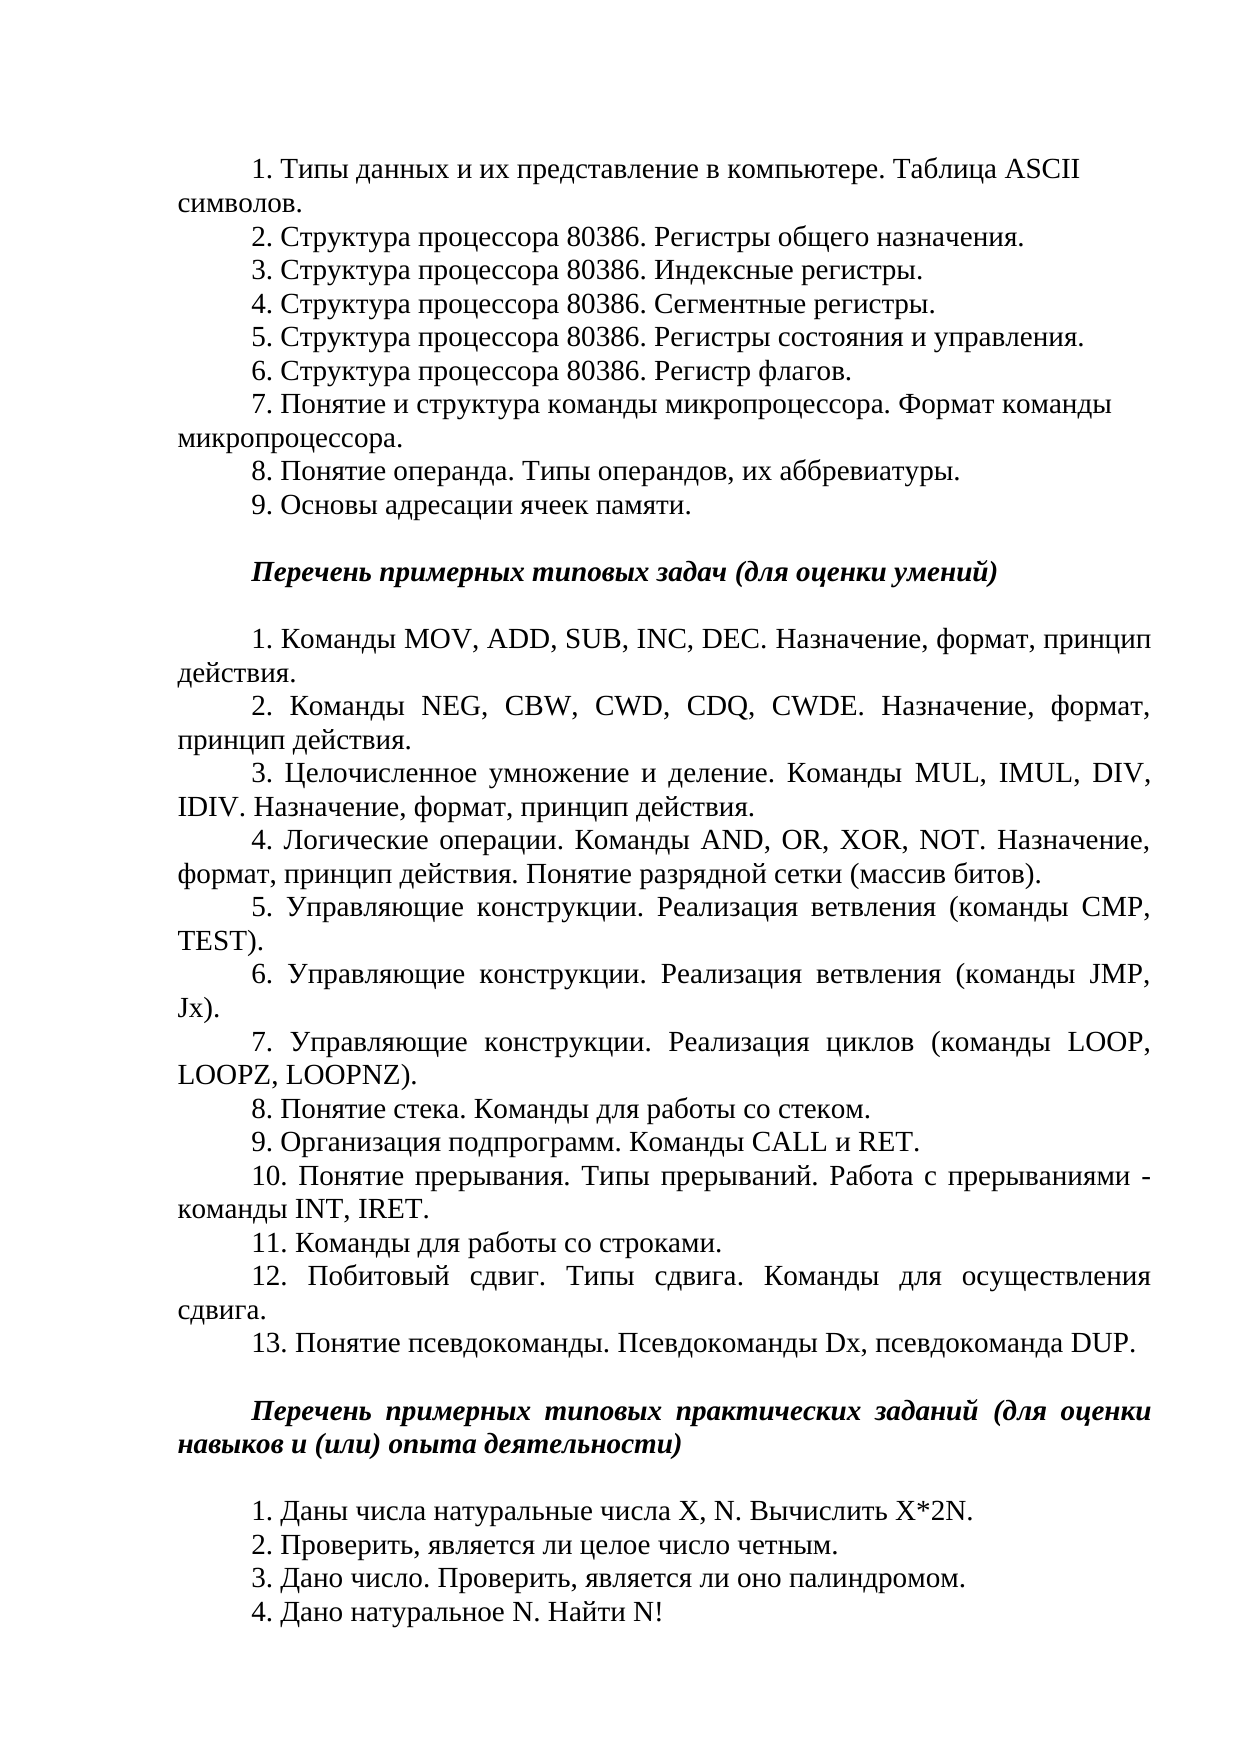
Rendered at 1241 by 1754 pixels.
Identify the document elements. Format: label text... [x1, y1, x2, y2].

text 12. Побитовый сдвиг. Типы сдвига. Команды для осуществления сдвига. [177, 1258, 1152, 1326]
text 11. Команды для работы со строками. [177, 1225, 1152, 1258]
text 3. Целочисленное умножение и деление. Команды MUL, IMUL, DIV, IDIV. Назначение, формат, принцип действия. [177, 755, 1152, 822]
text 7. Управляющие конструкции. Реализация циклов (команды LOOP, LOOPZ, LOOPNZ). [177, 1024, 1152, 1091]
text 8. Понятие стека. Команды для работы со стеком. [177, 1091, 1152, 1124]
text 9. Организация подпрограмм. Команды CALL и RET. [177, 1124, 1152, 1158]
text 7. Понятие и структура команды микропроцессора. Формат команды микропроцессора. [177, 386, 1152, 453]
text 2. Структура процессора 80386. Регистры общего назначения. [177, 219, 1152, 252]
text 4. Логические операции. Команды AND, OR, XOR, NOT. Назначение, формат, принцип действия. Понятие разрядной сетки (массив битов). [177, 822, 1152, 889]
text 10. Понятие прерывания. Типы прерываний. Работа с прерываниями - команды INT, IRET. [177, 1158, 1152, 1225]
list 4. Дано натуральное N. Найти N! [251, 1594, 1152, 1627]
text Перечень примерных типовых задач (для оценки умений) [177, 554, 1152, 588]
list 3. Дано число. Проверить, является ли оно палиндромом. [251, 1560, 1152, 1594]
list 1. Даны числа натуральные числа X, N. Вычислить X*2N. [251, 1493, 1152, 1527]
text 8. Понятие операнда. Типы операндов, их аббревиатуры. [177, 453, 1152, 487]
text 5. Управляющие конструкции. Реализация ветвления (команды CMP, TEST). [177, 889, 1152, 957]
text 5. Структура процессора 80386. Регистры состояния и управления. [177, 319, 1152, 353]
text 6. Управляющие конструкции. Реализация ветвления (команды JMP, Jx). [177, 957, 1152, 1024]
text 1. Типы данных и их представление в компьютере. Таблица ASCII символов. [177, 152, 1152, 219]
text 3. Структура процессора 80386. Индексные регистры. [177, 252, 1152, 286]
text 2. Команды NEG, CBW, CWD, CDQ, CWDE. Назначение, формат, принцип действия. [177, 688, 1152, 755]
text Перечень примерных типовых практических заданий (для оценки навыков и (или) опыта деятельности) [177, 1393, 1152, 1460]
text 13. Понятие псевдокоманды. Псевдокоманды Dx, псевдокоманда DUP. [177, 1326, 1152, 1359]
text 6. Структура процессора 80386. Регистр флагов. [177, 353, 1152, 386]
list 2. Проверить, является ли целое число четным. [251, 1527, 1152, 1560]
text 1. Команды MOV, ADD, SUB, INC, DEC. Назначение, формат, принцип действия. [177, 621, 1152, 688]
text 4. Структура процессора 80386. Сегментные регистры. [177, 286, 1152, 319]
text 9. Основы адресации ячеек памяти. [177, 487, 1152, 521]
